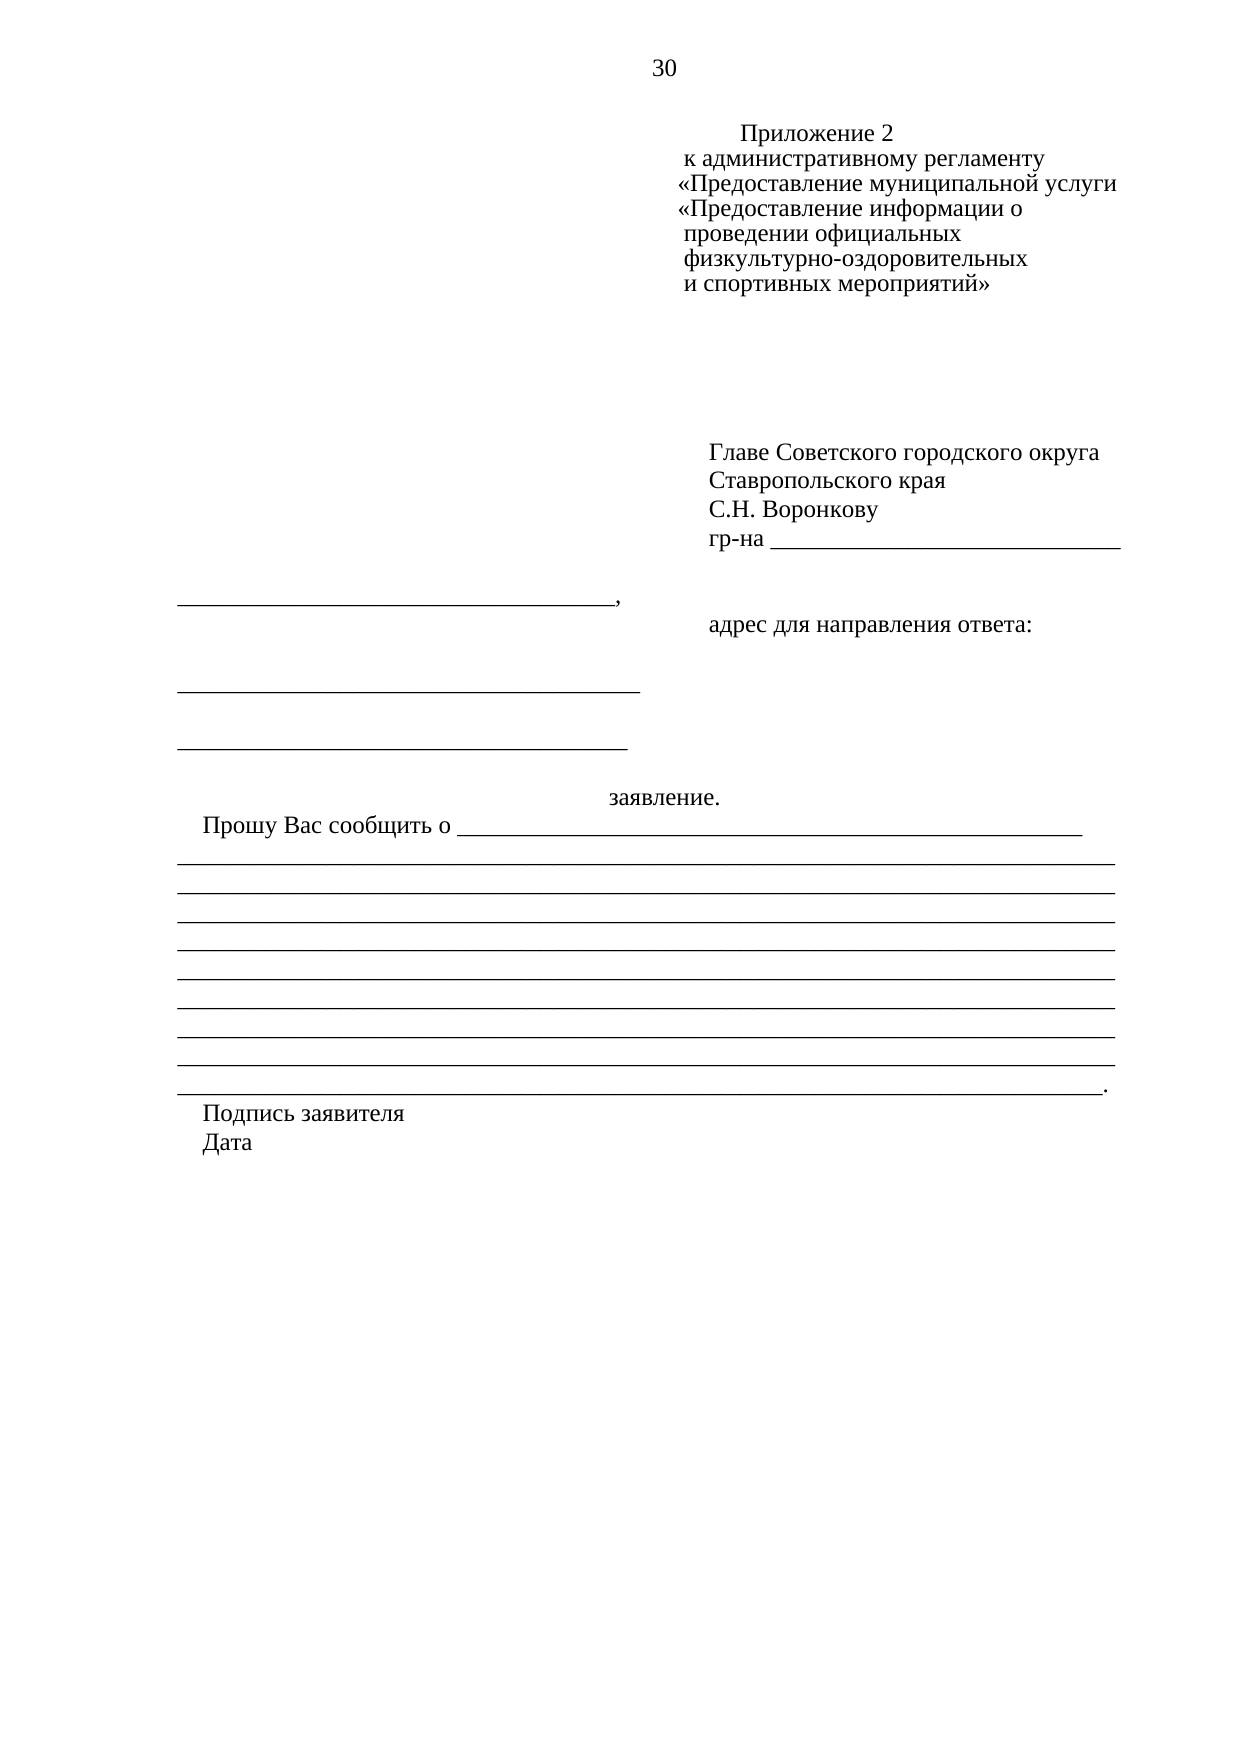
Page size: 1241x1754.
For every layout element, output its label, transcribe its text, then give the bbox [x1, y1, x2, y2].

title «Предоставление муниципальной услуги [177, 172, 1152, 197]
text адрес для направления ответа: [177, 609, 1152, 638]
text Ставропольского края [177, 466, 1152, 494]
text С.Н. Воронкову [177, 494, 1152, 523]
text Подпись заявителя [177, 1098, 1152, 1127]
text Главе Советского городского округа [177, 437, 1152, 466]
title и спортивных мероприятий» [177, 272, 1152, 297]
text ___________________________________________________________________________ [177, 868, 1152, 897]
text гр-на ____________________________ [177, 523, 1152, 552]
title физкультурно-оздоровительных [177, 247, 1152, 272]
text ___________________________________________________________________________ [177, 1012, 1152, 1041]
text _____________________________________ [177, 638, 1152, 696]
text Приложение 2 [177, 118, 1152, 147]
text ___________________________________________________________________________ [177, 983, 1152, 1012]
text ___________________________________________________________________________ [177, 897, 1152, 926]
text ___________________________________________________________________________ [177, 926, 1152, 954]
text __________________________________________________________________________. [177, 1069, 1152, 1098]
text Дата [177, 1127, 1152, 1156]
text ___________________________________, [177, 552, 1152, 609]
text ____________________________________ [177, 696, 1152, 753]
title «Предоставление информации о [177, 197, 1152, 222]
text ___________________________________________________________________________ [177, 1041, 1152, 1069]
title к административному регламенту [177, 147, 1152, 172]
text Прошу Вас сообщить о __________________________________________________ [177, 811, 1152, 839]
text заявление. [177, 782, 1152, 811]
text ___________________________________________________________________________ [177, 839, 1152, 868]
text ___________________________________________________________________________ [177, 954, 1152, 983]
title проведении официальных [177, 222, 1152, 247]
